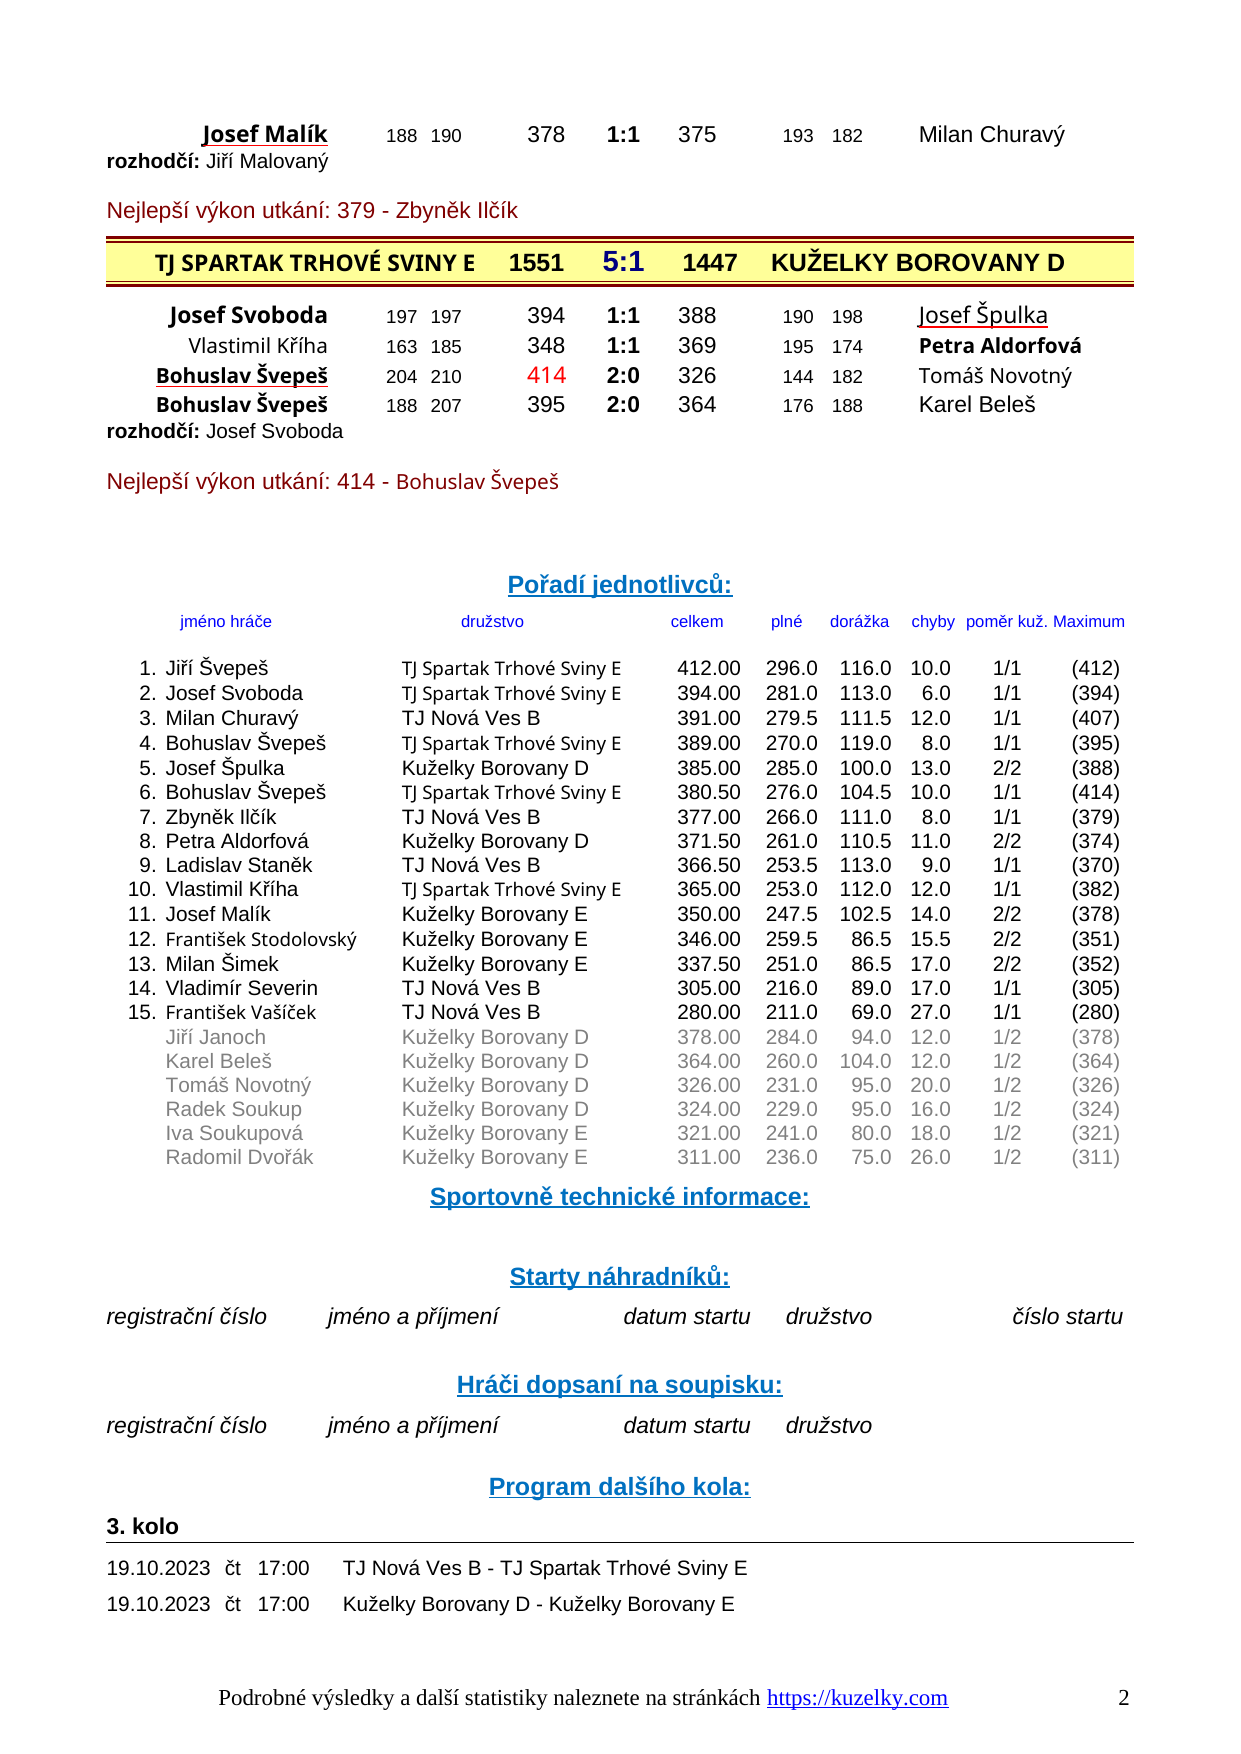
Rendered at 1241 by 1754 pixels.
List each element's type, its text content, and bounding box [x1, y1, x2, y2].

text Bohuslav Švepeš 204 210 414 2:0 326 144 182 Tomáš Novotný [106, 359, 1134, 390]
text Josef Svoboda 197 197 394 1:1 388 190 198 Josef Špulka [106, 299, 1134, 331]
text 3. Milan Churavý TJ Nová Ves B 391.00 279.5 111.5 12.0 1/1 (407) [106, 706, 1134, 730]
text Bohuslav Švepeš 188 207 395 2:0 364 176 188 Karel Beleš [106, 390, 1134, 419]
text 2. Josef Svoboda TJ Spartak Trhové Sviny E 394.00 281.0 113.0 6.0 1/1 (394) [106, 680, 1134, 706]
text Nejlepší výkon utkání: 414 - Bohuslav Švepeš [106, 467, 1134, 495]
text 13. Milan Šimek Kuželky Borovany E 337.50 251.0 86.5 17.0 2/2 (352) [106, 952, 1134, 976]
text 3. kolo [106, 1513, 1134, 1542]
text Tomáš Novotný Kuželky Borovany D 326.00 231.0 95.0 20.0 1/2 (326) [106, 1073, 1134, 1097]
text Josef Malík 188 190 378 1:1 375 193 182 Milan Churavý [106, 118, 1134, 149]
text rozhodčí: Jiří Malovaný [106, 149, 1134, 173]
text Pořadí jednotlivců: [94, 571, 1145, 599]
text Jiří Janoch Kuželky Borovany D 378.00 284.0 94.0 12.0 1/2 (378) [106, 1025, 1134, 1049]
text Starty náhradníků: [94, 1262, 1145, 1290]
text Vlastimil Kříha 163 185 348 1:1 369 195 174 Petra Aldorfová [106, 331, 1134, 359]
text Karel Beleš Kuželky Borovany D 364.00 260.0 104.0 12.0 1/2 (364) [106, 1049, 1134, 1073]
text Program dalšího kola: [94, 1472, 1145, 1501]
text rozhodčí: Josef Svoboda [106, 419, 1134, 443]
text 10. Vlastimil Kříha TJ Spartak Trhové Sviny E 365.00 253.0 112.0 12.0 1/1 (382) [106, 877, 1134, 902]
text Radomil Dvořák Kuželky Borovany E 311.00 236.0 75.0 26.0 1/2 (311) [106, 1145, 1134, 1169]
text 19.10.2023 čt 17:00 Kuželky Borovany D - Kuželky Borovany E [106, 1592, 1134, 1616]
text registrační číslo jméno a příjmení datum startu družstvo číslo startu [106, 1303, 1134, 1329]
text 6. Bohuslav Švepeš TJ Spartak Trhové Sviny E 380.50 276.0 104.5 10.0 1/1 (414) [106, 779, 1134, 805]
text 12. František Stodolovský Kuželky Borovany E 346.00 259.5 86.5 15.5 2/2 (351) [106, 926, 1134, 952]
text Nejlepší výkon utkání: 379 - Zbyněk Ilčík [106, 197, 1134, 224]
text 15. František Vašíček TJ Nová Ves B 280.00 211.0 69.0 27.0 1/1 (280) [106, 1000, 1134, 1025]
text 4. Bohuslav Švepeš TJ Spartak Trhové Sviny E 389.00 270.0 119.0 8.0 1/1 (395) [106, 730, 1134, 755]
text Sportovně technické informace: [94, 1181, 1145, 1210]
text 11. Josef Malík Kuželky Borovany E 350.00 247.5 102.5 14.0 2/2 (378) [106, 902, 1134, 926]
text 19.10.2023 čt 17:00 TJ Nová Ves B - TJ Spartak Trhové Sviny E [106, 1555, 1134, 1579]
text TJ Spartak Trhové Sviny E 1551 5:1 1447 Kuželky Borovany D [106, 243, 1134, 281]
text 14. Vladimír Severin TJ Nová Ves B 305.00 216.0 89.0 17.0 1/1 (305) [106, 976, 1134, 1000]
text registrační číslo jméno a příjmení datum startu družstvo [106, 1412, 1134, 1438]
text 9. Ladislav Staněk TJ Nová Ves B 366.50 253.5 113.0 9.0 1/1 (370) [106, 853, 1134, 877]
text jméno hráče družstvo celkem plné dorážka chyby poměr kuž. Maximum [106, 612, 1134, 631]
text 8. Petra Aldorfová Kuželky Borovany D 371.50 261.0 110.5 11.0 2/2 (374) [106, 829, 1134, 853]
text Iva Soukupová Kuželky Borovany E 321.00 241.0 80.0 18.0 1/2 (321) [106, 1121, 1134, 1145]
text Radek Soukup Kuželky Borovany D 324.00 229.0 95.0 16.0 1/2 (324) [106, 1097, 1134, 1121]
text Hráči dopsaní na soupisku: [94, 1342, 1145, 1399]
text 1. Jiří Švepeš TJ Spartak Trhové Sviny E 412.00 296.0 116.0 10.0 1/1 (412) [106, 655, 1134, 680]
text 7. Zbyněk Ilčík TJ Nová Ves B 377.00 266.0 111.0 8.0 1/1 (379) [106, 805, 1134, 829]
text 5. Josef Špulka Kuželky Borovany D 385.00 285.0 100.0 13.0 2/2 (388) [106, 755, 1134, 779]
